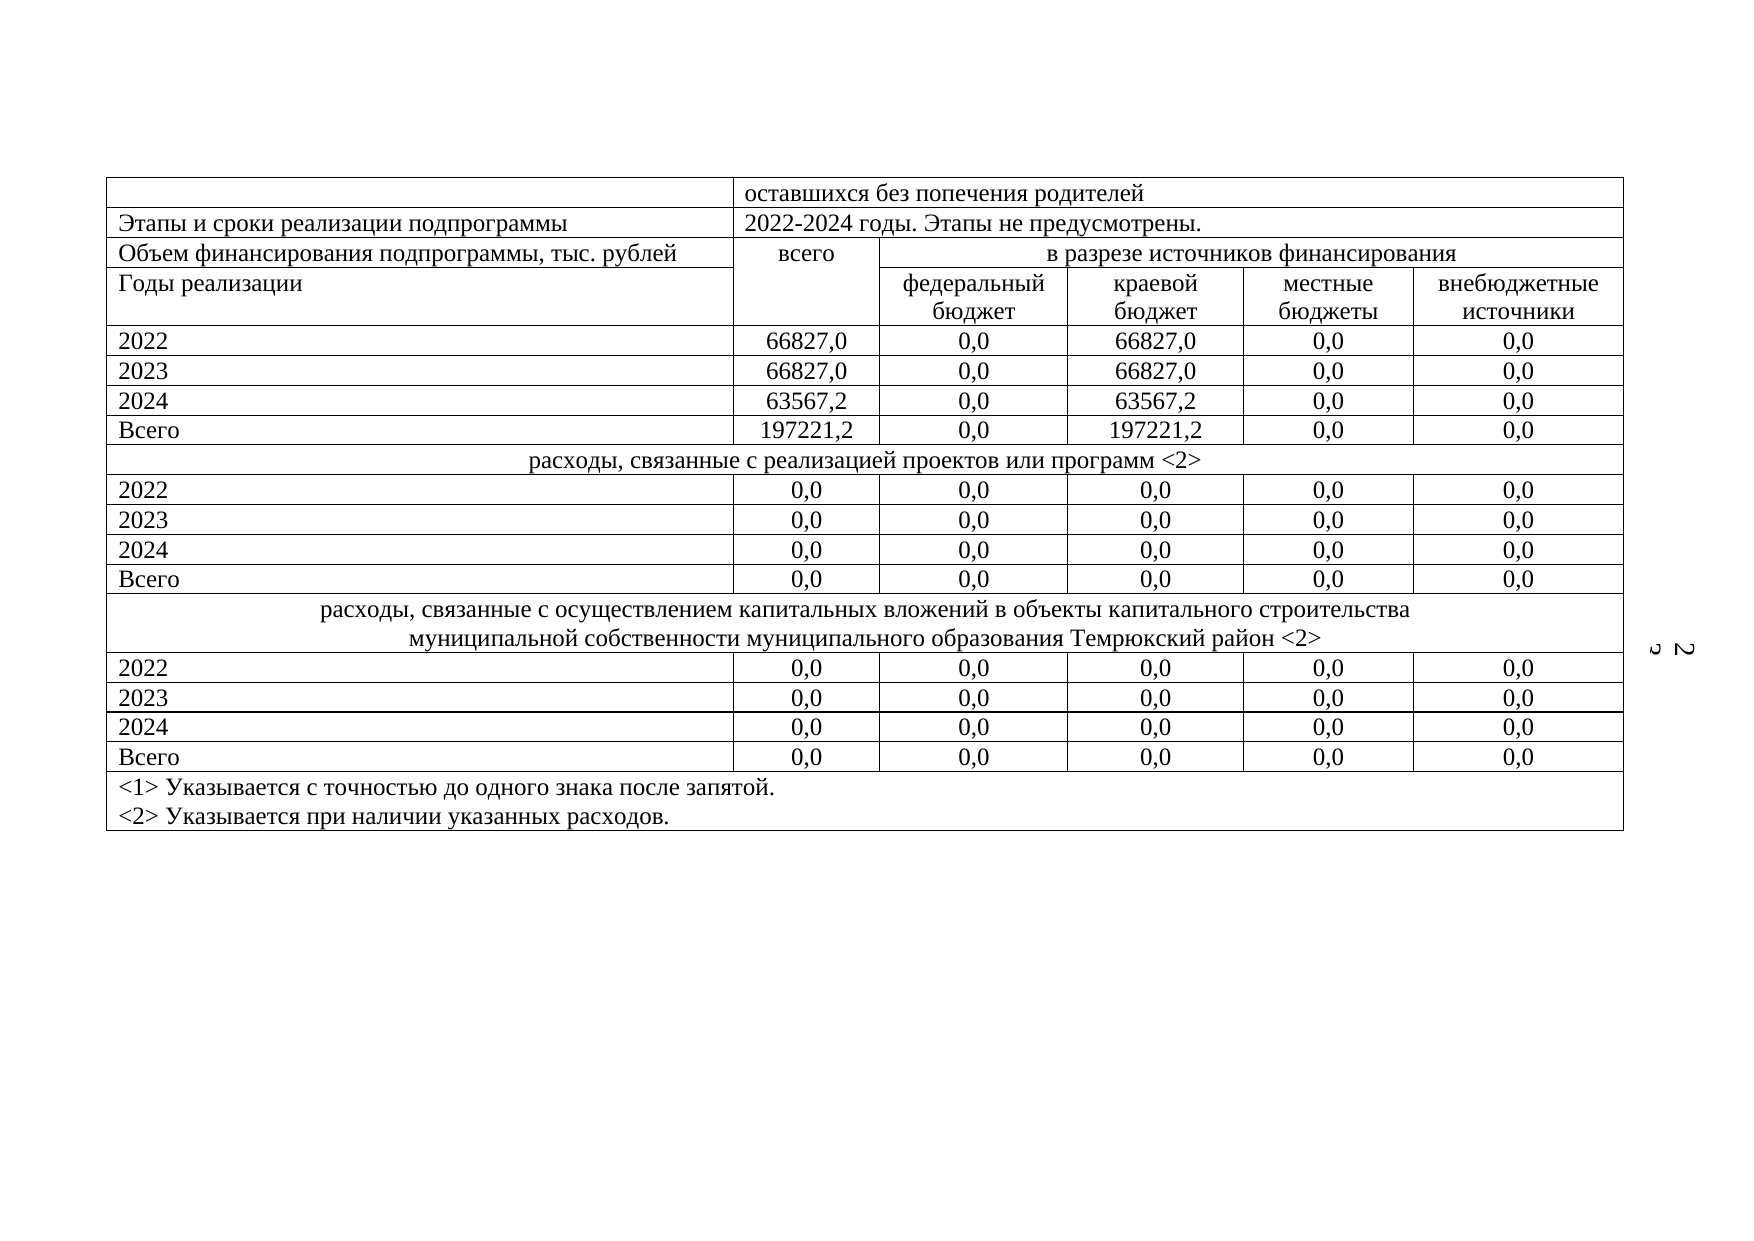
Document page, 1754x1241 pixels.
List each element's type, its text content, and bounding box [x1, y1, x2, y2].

table_cell 0,0 [880, 565, 1067, 593]
table_cell 0,0 [1068, 505, 1243, 534]
table_cell 66827,0 [734, 326, 879, 355]
table_cell 0,0 [880, 505, 1067, 534]
table_cell 197221,2 [734, 416, 879, 444]
table_cell 0,0 [1244, 505, 1413, 534]
table_cell 0,0 [1414, 475, 1623, 504]
table_cell Всего [107, 565, 733, 593]
table_cell 63567,2 [1068, 386, 1243, 414]
table_cell 2022 [107, 475, 733, 504]
table_cell 0,0 [1244, 475, 1413, 504]
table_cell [107, 178, 733, 207]
table_cell 0,0 [1244, 653, 1413, 682]
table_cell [734, 178, 1623, 207]
table_cell 0,0 [880, 416, 1067, 444]
table_cell 2023 [107, 505, 733, 534]
table_cell 66827,0 [734, 356, 879, 385]
table_cell 0,0 [734, 565, 879, 593]
table_cell 2022 [107, 326, 733, 355]
table_cell 0,0 [880, 653, 1067, 682]
table_cell 0,0 [734, 683, 879, 711]
table_cell 0,0 [880, 356, 1067, 385]
table_cell 2024 [107, 713, 733, 741]
table_cell 0,0 [1244, 326, 1413, 355]
table_cell 0,0 [1068, 653, 1243, 682]
table_cell 0,0 [1414, 356, 1623, 385]
table_cell 0,0 [1244, 356, 1413, 385]
table_cell 2023 [107, 356, 733, 385]
table_cell краевой бюджет [1068, 268, 1243, 325]
table_cell 0,0 [1068, 475, 1243, 504]
table_cell 0,0 [880, 326, 1067, 355]
table_cell 0,0 [1068, 713, 1243, 741]
table_cell Всего [107, 742, 733, 771]
table_cell 0,0 [734, 653, 879, 682]
table_cell 0,0 [880, 683, 1067, 711]
table_cell 0,0 [1244, 416, 1413, 444]
table_cell 0,0 [880, 386, 1067, 414]
table_cell 0,0 [1244, 386, 1413, 414]
table_cell 2022-2024 годы. Этапы не предусмотрены. [734, 208, 1623, 237]
table_cell 0,0 [1414, 683, 1623, 711]
table_cell 2022 [107, 653, 733, 682]
table_cell 0,0 [1068, 742, 1243, 771]
table_cell 0,0 [1068, 565, 1243, 593]
table_cell 197221,2 [1068, 416, 1243, 444]
table_cell 0,0 [1068, 683, 1243, 711]
table_cell 0,0 [880, 742, 1067, 771]
table_cell 0,0 [1414, 326, 1623, 355]
table_cell расходы, связанные с осуществлением капитальных вложений в объекты капитального строительства муниципальной собственности муниципального образования Темрюкский район <2> [107, 594, 1623, 652]
table_cell 0,0 [1414, 535, 1623, 563]
table_cell всего [734, 238, 879, 325]
table_cell 2023 [107, 683, 733, 711]
table_cell 66827,0 [1068, 326, 1243, 355]
table_cell 0,0 [880, 713, 1067, 741]
table_cell местные бюджеты [1244, 268, 1413, 325]
table_cell 0,0 [1068, 535, 1243, 563]
table_cell 0,0 [734, 505, 879, 534]
table_cell 0,0 [734, 535, 879, 563]
table_cell 0,0 [1414, 386, 1623, 414]
table_cell 2024 [107, 386, 733, 414]
table_cell 0,0 [1244, 535, 1413, 563]
table_cell 0,0 [1414, 713, 1623, 741]
table_cell <1> Указывается с точностью до одного знака после запятой. <2> Указывается при наличии указанных расходов. [107, 772, 1623, 829]
table_cell 0,0 [1244, 565, 1413, 593]
table_cell 0,0 [1414, 416, 1623, 444]
table_cell федеральный бюджет [880, 268, 1067, 325]
table_cell 0,0 [1244, 742, 1413, 771]
table_cell Объем финансирования подпрограммы, тыс. рублей [107, 238, 733, 267]
table_cell 0,0 [1414, 653, 1623, 682]
table_cell 63567,2 [734, 386, 879, 414]
table_cell 0,0 [880, 475, 1067, 504]
table_cell 0,0 [880, 535, 1067, 563]
table_cell 0,0 [734, 475, 879, 504]
table_cell в разрезе источников финансирования [880, 238, 1623, 267]
table_cell 0,0 [1244, 713, 1413, 741]
table_cell Этапы и сроки реализации подпрограммы [107, 208, 733, 237]
table_cell 2024 [107, 535, 733, 563]
table_cell внебюджетные источники [1414, 268, 1623, 325]
table_cell Годы реализации [107, 268, 733, 325]
table_cell 0,0 [1244, 683, 1413, 711]
table_cell 0,0 [1414, 742, 1623, 771]
table_cell 0,0 [734, 742, 879, 771]
table_cell Всего [107, 416, 733, 444]
table_cell 0,0 [1414, 505, 1623, 534]
table_cell расходы, связанные с реализацией проектов или программ <2> [107, 445, 1623, 474]
table_cell 0,0 [1414, 565, 1623, 593]
table_cell 66827,0 [1068, 356, 1243, 385]
table_cell 0,0 [734, 713, 879, 741]
